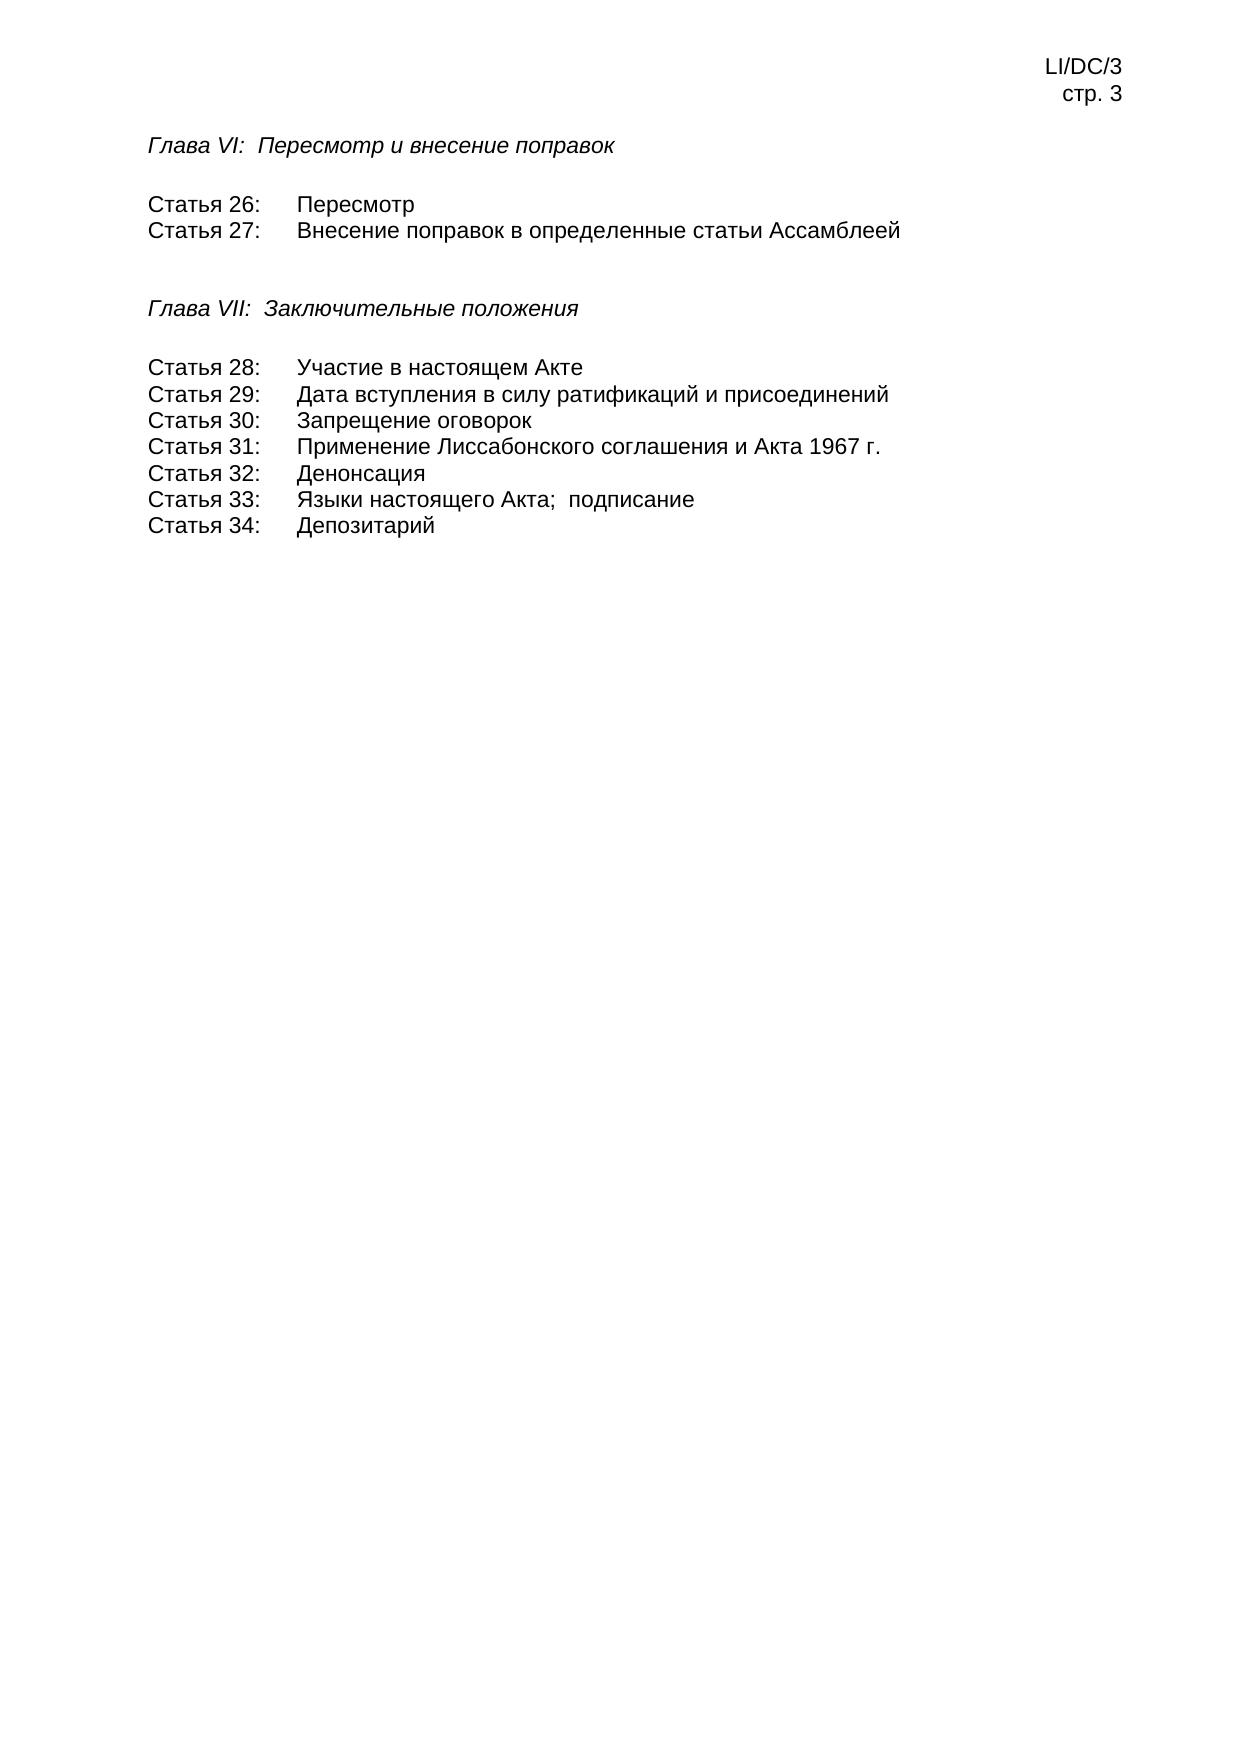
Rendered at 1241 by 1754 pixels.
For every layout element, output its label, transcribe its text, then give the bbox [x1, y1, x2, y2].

text Статья 33: Языки настоящего Акта; подписание [148, 486, 1122, 512]
text Статья 29: Дата вступления в силу ратификаций и присоединений [148, 381, 1122, 407]
text Статья 28: Участие в настоящем Акте [148, 354, 1122, 381]
text Статья 34: Депозитарий [148, 512, 1122, 539]
text Статья 26: Пересмотр [148, 191, 1122, 217]
text Статья 30: Запрещение оговорок [148, 407, 1122, 433]
text Статья 32: Денонсация [148, 459, 1122, 486]
subtitle Глава VI: Пересмотр и внесение поправок [148, 132, 1122, 158]
text Статья 27: Внесение поправок в определенные статьи Ассамблеей [148, 217, 1122, 244]
subtitle Глава VII: Заключительные положения [148, 295, 1122, 322]
text Статья 31: Применение Лиссабонского соглашения и Акта 1967 г. [148, 433, 1122, 459]
